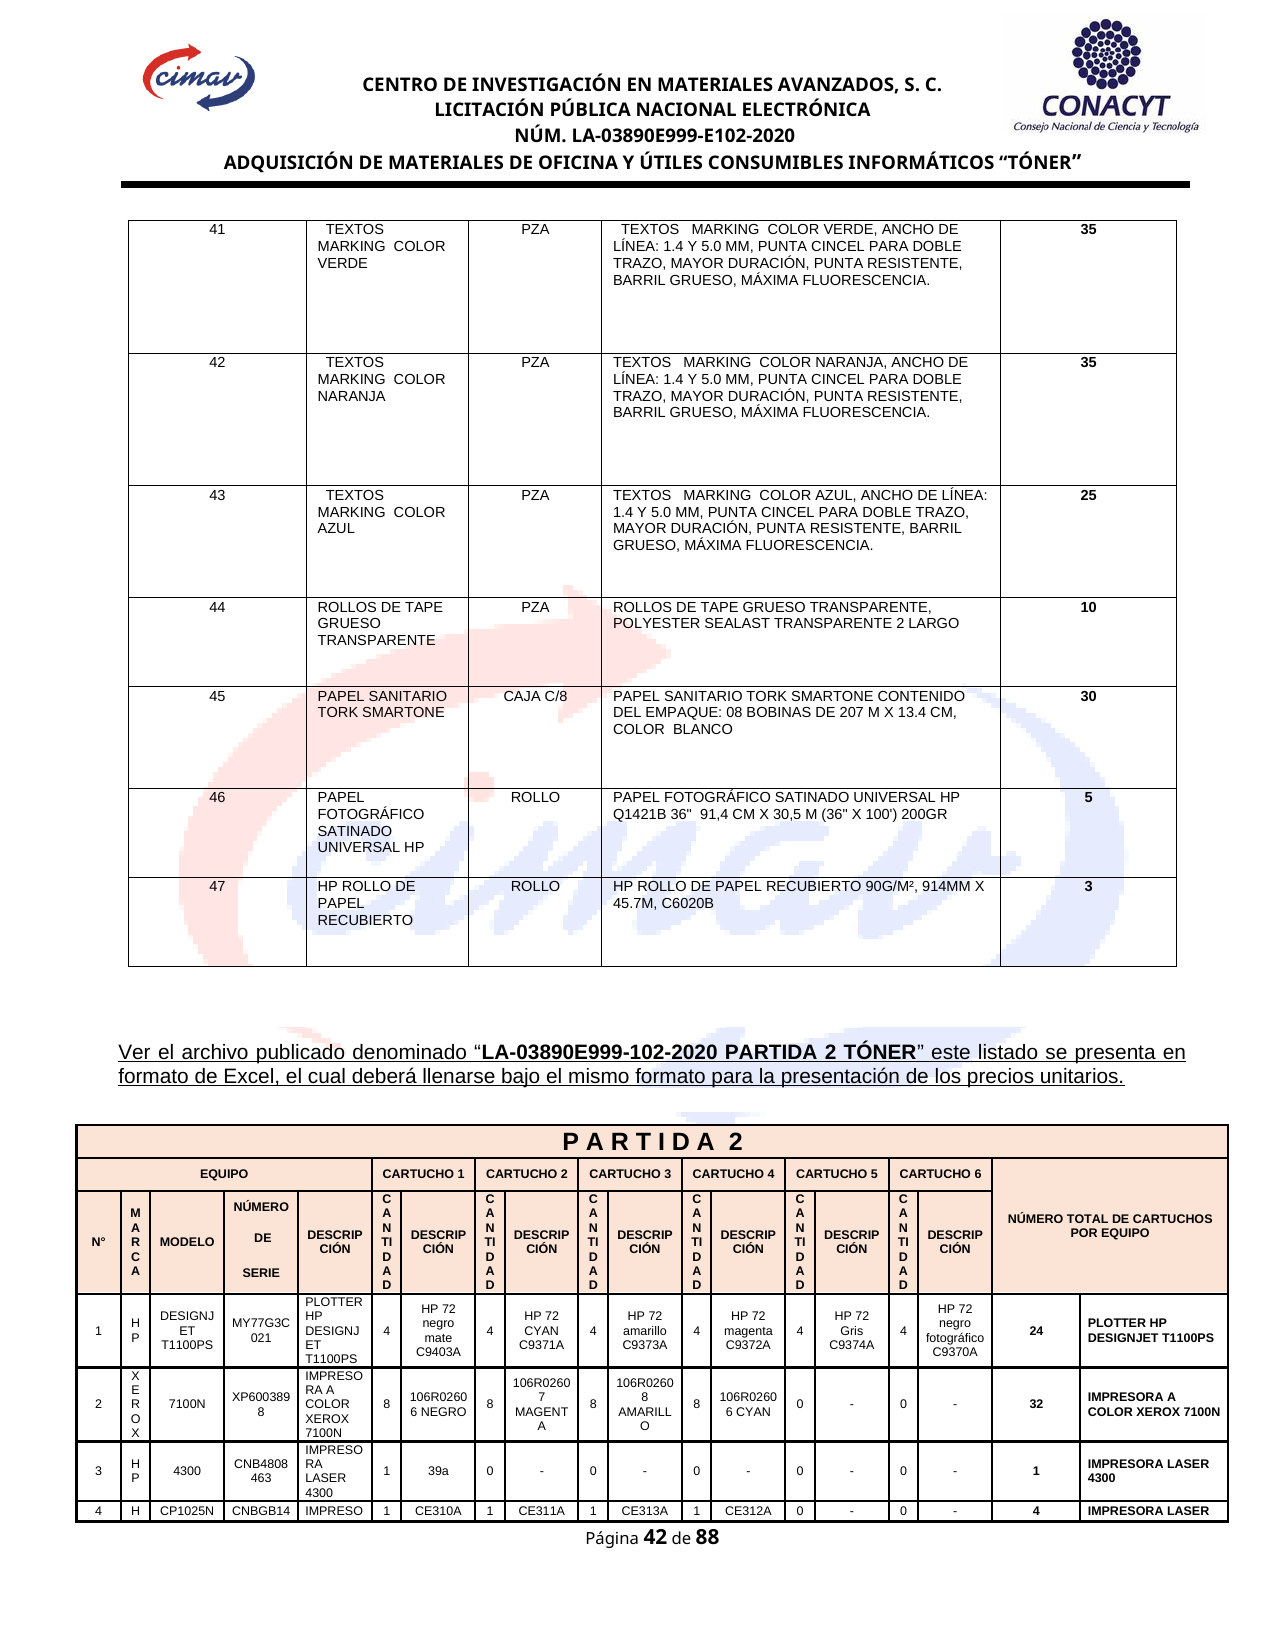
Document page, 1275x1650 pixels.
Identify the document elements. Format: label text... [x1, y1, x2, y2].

table_cell XEROX [122, 1369, 149, 1440]
table_cell EQUIPO [78, 1159, 371, 1190]
table_cell HP 72 negro mate C9403A [402, 1295, 474, 1366]
picture [136, 27, 260, 120]
table_cell - [816, 1502, 888, 1520]
table_cell 1 [683, 1502, 710, 1520]
table_cell ROLLOS DE TAPE GRUESO TRANSPARENTE, POLYESTER SEALAST TRANSPARENTE 2 LARGO [602, 598, 1000, 686]
table_cell IMPRESORA LASER A COLOR HP CP1025NW [1081, 1502, 1227, 1520]
table_cell 4 [993, 1502, 1079, 1520]
table_cell ROLLO [469, 789, 601, 877]
table_cell 24 [993, 1295, 1079, 1366]
table_cell CANTIDAD [373, 1192, 400, 1292]
table_cell HP 72 negro fotográfico C9370A [919, 1295, 991, 1366]
table_cell HP [122, 1502, 149, 1520]
table_cell HP ROLLO DE PAPEL RECUBIERTO [307, 878, 468, 966]
table_cell TEXTOS MARKING COLOR VERDE [307, 221, 468, 353]
table_cell 39a [402, 1443, 474, 1500]
table_cell 4300 [151, 1443, 223, 1500]
table_cell PAPEL FOTOGRÁFICO SATINADO UNIVERSAL HP Q1421B 36" 91,4 CM X 30,5 M (36" X 100') 200GR [602, 789, 1000, 877]
table_cell MODELO [151, 1192, 223, 1292]
table_cell DESCRIPCIÓN [609, 1192, 681, 1292]
table_cell CARTUCHO 1 [373, 1159, 474, 1190]
table_cell TEXTOS MARKING COLOR NARANJA, ANCHO DE LÍNEA: 1.4 Y 5.0 MM, PUNTA CINCEL PARA DOBLE TRAZO, MAYOR DURACIÓN, PUNTA RESISTENTE, BARRIL GRUESO, MÁXIMA FLUORESCENCIA. [602, 354, 1000, 485]
table_cell 106R02607 MAGENTA [506, 1369, 577, 1440]
table_cell 8 [579, 1369, 607, 1440]
table_cell - [816, 1369, 888, 1440]
table_cell CARTUCHO 2 [476, 1159, 577, 1190]
table_cell 5 [1001, 789, 1176, 877]
table_cell 25 [1001, 486, 1176, 597]
table_cell NÚMERO TOTAL DE CARTUCHOS POR EQUIPO [993, 1159, 1227, 1292]
table_cell 46 [129, 789, 306, 877]
table_cell CANTIDAD [786, 1192, 814, 1292]
table_cell DESCRIPCIÓN [299, 1192, 371, 1292]
table_cell PZA [469, 486, 601, 597]
table_cell 4 [373, 1295, 400, 1366]
table_cell 106R02606 NEGRO [402, 1369, 474, 1440]
table_cell PLOTTER HP DESIGNJET T1100PS [1081, 1295, 1227, 1366]
text Ver el archivo publicado denominado “LA-03890E999-102-2020 PARTIDA 2 TÓNER” este listado se presenta en formato de Excel, el cual deberá llenarse bajo el mismo formato para la presentación de los precios unitarios. [118, 1062, 1186, 1088]
picture [1002, 13, 1208, 134]
table_cell PZA [469, 354, 601, 485]
table_cell IMPRESORA A COLOR XEROX 7100N [299, 1369, 371, 1440]
table_cell HP 72 amarillo C9373A [609, 1295, 681, 1366]
table_cell 4 [890, 1295, 917, 1366]
table_cell 0 [579, 1443, 607, 1500]
table_cell NÚMERO [225, 1192, 297, 1221]
table_cell PAPEL SANITARIO TORK SMARTONE CONTENIDO DEL EMPAQUE: 08 BOBINAS DE 207 M X 13.4 CM, COLOR BLANCO [602, 687, 1000, 788]
table_cell CARTUCHO 5 [786, 1159, 888, 1190]
table_cell TEXTOS MARKING COLOR NARANJA [307, 354, 468, 485]
table_cell DESCRIPCIÓN [919, 1192, 991, 1292]
table_cell 45 [129, 687, 306, 788]
table_cell DESCRIPCIÓN [402, 1192, 474, 1292]
table_cell CNB4808463 [225, 1443, 297, 1500]
table_cell 4 [476, 1295, 504, 1366]
table_cell 0 [890, 1369, 917, 1440]
table_cell CAJA C/8 [469, 687, 601, 788]
table_cell 106R02606 CYAN [712, 1369, 784, 1440]
table_cell 1 [476, 1502, 504, 1520]
table_cell CARTUCHO 4 [683, 1159, 784, 1190]
table_cell CANTIDAD [890, 1192, 917, 1292]
table_cell - [919, 1369, 991, 1440]
table_cell CE313A [609, 1502, 681, 1520]
table_cell 7100N [151, 1369, 223, 1440]
table_cell PLOTTER HP DESIGNJET T1100PS [299, 1295, 371, 1366]
table_cell DESCRIPCIÓN [506, 1192, 577, 1292]
table_cell 1 [579, 1502, 607, 1520]
table_cell 4 [78, 1502, 120, 1520]
table_cell 0 [683, 1443, 710, 1500]
table_cell CARTUCHO 6 [890, 1159, 991, 1190]
table_cell XP6003898 [225, 1369, 297, 1440]
table_cell 0 [786, 1502, 814, 1520]
table_cell 35 [1001, 221, 1176, 353]
table_cell CE310A [402, 1502, 474, 1520]
table_header P A R T I D A 2 [78, 1126, 1227, 1157]
table_cell PZA [469, 221, 601, 353]
table_cell TEXTOS MARKING COLOR VERDE, ANCHO DE LÍNEA: 1.4 Y 5.0 MM, PUNTA CINCEL PARA DOBLE TRAZO, MAYOR DURACIÓN, PUNTA RESISTENTE, BARRIL GRUESO, MÁXIMA FLUORESCENCIA. [602, 221, 1000, 353]
table_cell TEXTOS MARKING COLOR AZUL, ANCHO DE LÍNEA: 1.4 Y 5.0 MM, PUNTA CINCEL PARA DOBLE TRAZO, MAYOR DURACIÓN, PUNTA RESISTENTE, BARRIL GRUESO, MÁXIMA FLUORESCENCIA. [602, 486, 1000, 597]
table_cell HP [122, 1443, 149, 1500]
table_cell 44 [129, 598, 306, 686]
table_cell - [609, 1443, 681, 1500]
table_cell HP [122, 1295, 149, 1366]
table_cell 3 [78, 1443, 120, 1500]
table_cell CE312A [712, 1502, 784, 1520]
table_cell - [919, 1502, 991, 1520]
table_cell 0 [890, 1443, 917, 1500]
table_cell 4 [683, 1295, 710, 1366]
table_cell DESIGNJET T1100PS [151, 1295, 223, 1366]
table_cell 8 [476, 1369, 504, 1440]
table_cell HP 72 CYAN C9371A [506, 1295, 577, 1366]
table_cell 32 [993, 1369, 1079, 1440]
table_cell PAPEL SANITARIO TORK SMARTONE [307, 687, 468, 788]
table_cell TEXTOS MARKING COLOR AZUL [307, 486, 468, 597]
table_cell HP ROLLO DE PAPEL RECUBIERTO 90G/M², 914MM X 45.7M, C6020B [602, 878, 1000, 966]
table_cell IMPRESORA LASER 4300 [299, 1443, 371, 1500]
table_cell DESCRIPCIÓN [712, 1192, 784, 1292]
table_cell - [506, 1443, 577, 1500]
table_cell CP1025NW [151, 1502, 223, 1520]
table_cell 0 [890, 1502, 917, 1520]
table_cell ROLLO [469, 878, 601, 966]
table_cell 35 [1001, 354, 1176, 485]
table_cell PAPEL FOTOGRÁFICO SATINADO UNIVERSAL HP [307, 789, 468, 877]
table_cell SERIE [225, 1252, 297, 1292]
table_cell DE [225, 1221, 297, 1252]
table_cell CANTIDAD [476, 1192, 504, 1292]
table_cell ROLLOS DE TAPE GRUESO TRANSPARENTE [307, 598, 468, 686]
table_cell 106R02608 AMARILLO [609, 1369, 681, 1440]
table_cell 0 [786, 1443, 814, 1500]
table_cell HP 72 magenta C9372A [712, 1295, 784, 1366]
table_cell N° [78, 1192, 120, 1292]
table_cell 1 [993, 1443, 1079, 1500]
table_cell 30 [1001, 687, 1176, 788]
table_cell 1 [373, 1443, 400, 1500]
table_cell 1 [373, 1502, 400, 1520]
table_cell MARCA [122, 1192, 149, 1292]
table_cell 0 [786, 1369, 814, 1440]
table_cell 4 [786, 1295, 814, 1366]
table_cell 4 [579, 1295, 607, 1366]
table_cell CARTUCHO 3 [579, 1159, 681, 1190]
table_cell CE311A [506, 1502, 577, 1520]
table_cell 42 [129, 354, 306, 485]
table_cell 0 [476, 1443, 504, 1500]
table_cell - [816, 1443, 888, 1500]
table_cell CANTIDAD [579, 1192, 607, 1292]
table_cell 47 [129, 878, 306, 966]
table_cell HP 72 Gris C9374A [816, 1295, 888, 1366]
table_cell - [712, 1443, 784, 1500]
table_cell CANTIDAD [683, 1192, 710, 1292]
table_cell 43 [129, 486, 306, 597]
table_cell 8 [683, 1369, 710, 1440]
table_cell 3 [1001, 878, 1176, 966]
table_cell IMPRESORA A COLOR XEROX 7100N [1081, 1369, 1227, 1440]
table_cell 8 [373, 1369, 400, 1440]
table_cell IMPRESORA LASER 4300 [1081, 1443, 1227, 1500]
table_cell 10 [1001, 598, 1176, 686]
table_cell DESCRIPCIÓN [816, 1192, 888, 1292]
table_cell - [919, 1443, 991, 1500]
table_cell 1 [78, 1295, 120, 1366]
table_cell MY77G3C021 [225, 1295, 297, 1366]
text Ver el archivo publicado denominado “LA-03890E999-102-2020 PARTIDA 2 TÓNER” este listado se presenta en formato de Excel, el cual deberá llenarse bajo el mismo formato para la presentación de los precios unitarios. [118, 1040, 1186, 1061]
table_cell 2 [78, 1369, 120, 1440]
table_cell CNBGB14177 [225, 1502, 297, 1520]
table_cell 41 [129, 221, 306, 353]
table_cell PZA [469, 598, 601, 686]
